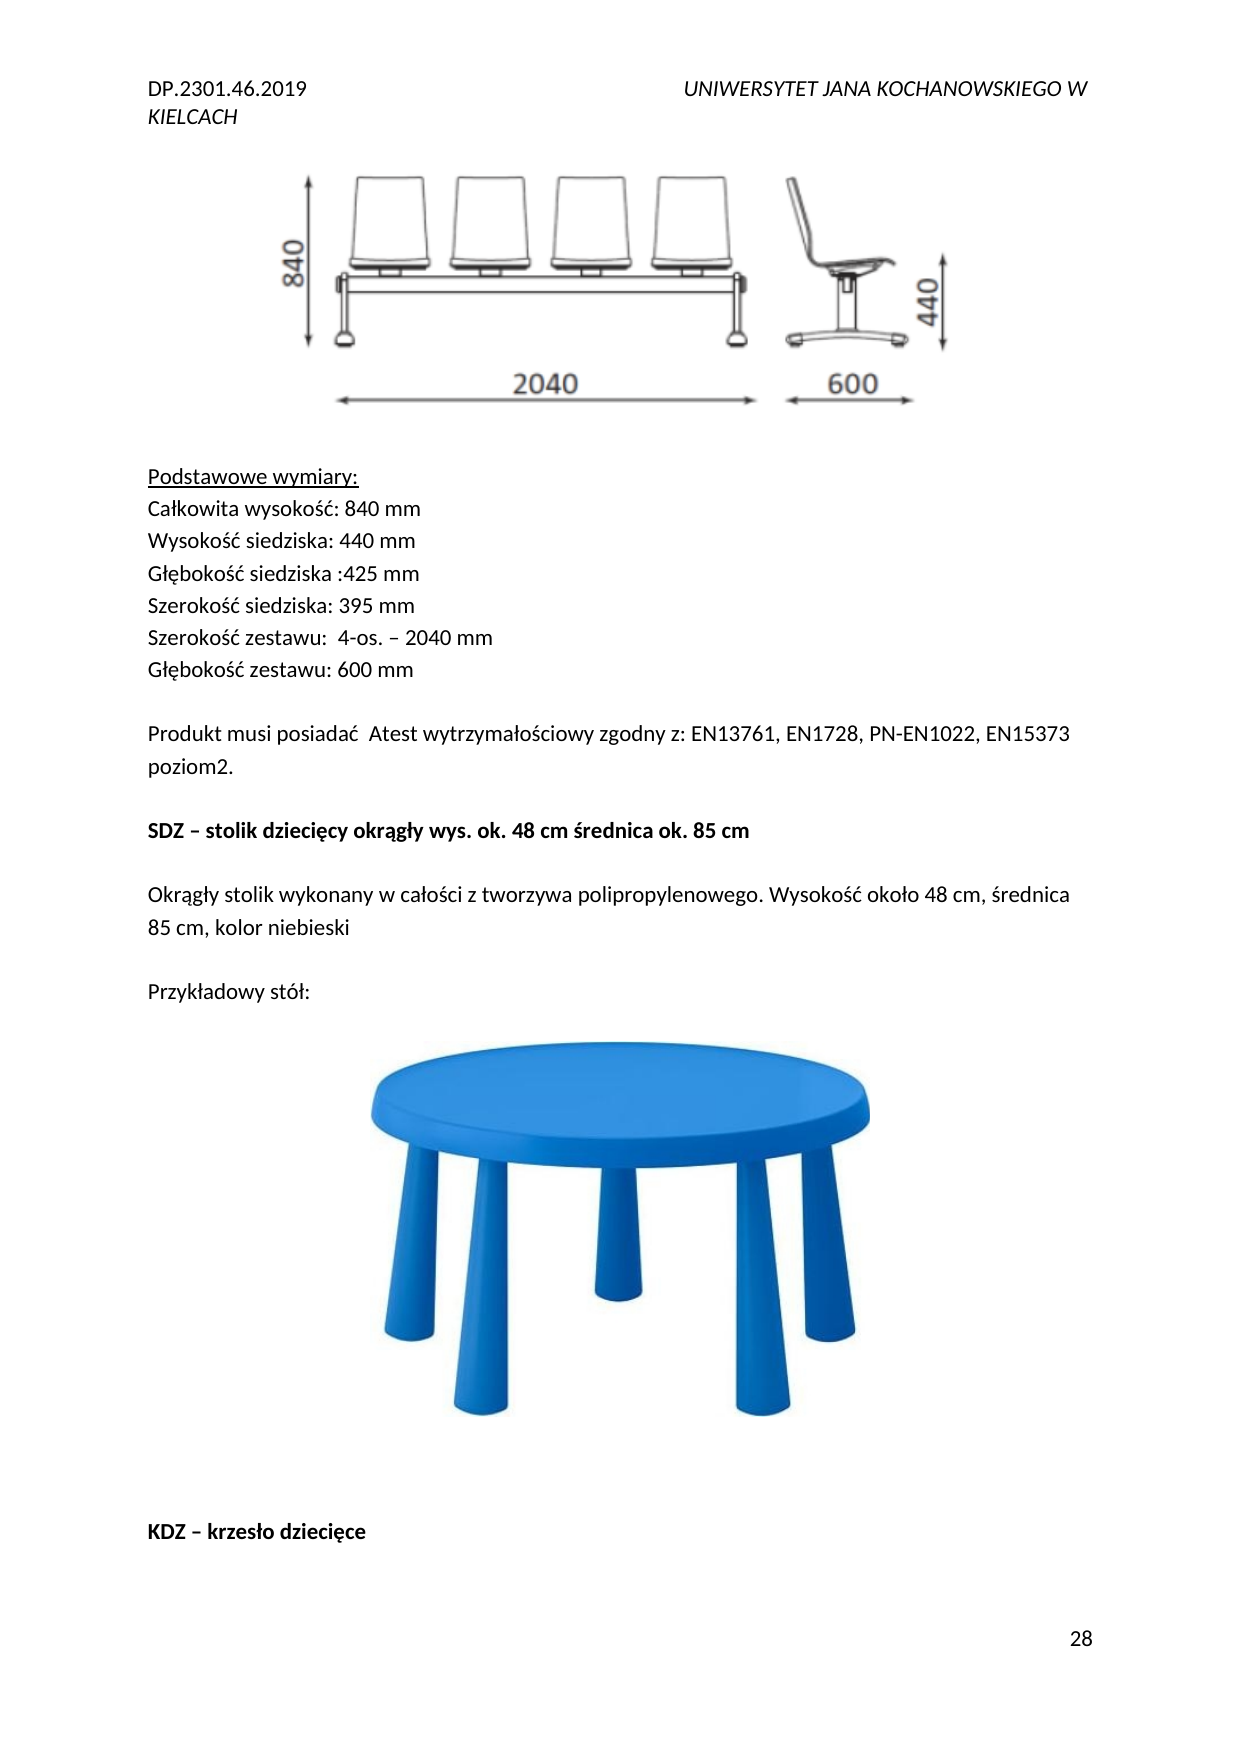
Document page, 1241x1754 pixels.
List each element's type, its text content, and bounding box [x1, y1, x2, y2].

text Całkowita wysokość: 840 mm [148, 494, 1093, 522]
text Głębokość siedziska :425 mm [148, 559, 1093, 587]
picture [370, 1041, 870, 1417]
text KDZ – krzesło dziecięce [148, 1517, 1093, 1546]
text Szerokość siedziska: 395 mm [148, 591, 1093, 619]
text Przykładowy stół: [148, 977, 1093, 1005]
text Głębokość zestawu: 600 mm [148, 655, 1093, 683]
text Produkt musi posiadać Atest wytrzymałościowy zgodny z: EN13761, EN1728, PN-EN1022, EN15373 poziom2. [148, 719, 1093, 780]
text SDZ – stolik dziecięcy okrągły wys. ok. 48 cm średnica ok. 85 cm [148, 816, 1093, 844]
text Okrągły stolik wykonany w całości z tworzywa polipropylenowego. Wysokość około 48 cm, średnica 85 cm, kolor niebieski [148, 881, 1093, 941]
text Szerokość zestawu: 4-os. – 2040 mm [148, 623, 1093, 651]
text Podstawowe wymiary: [148, 462, 1093, 490]
text Wysokość siedziska: 440 mm [148, 526, 1093, 554]
